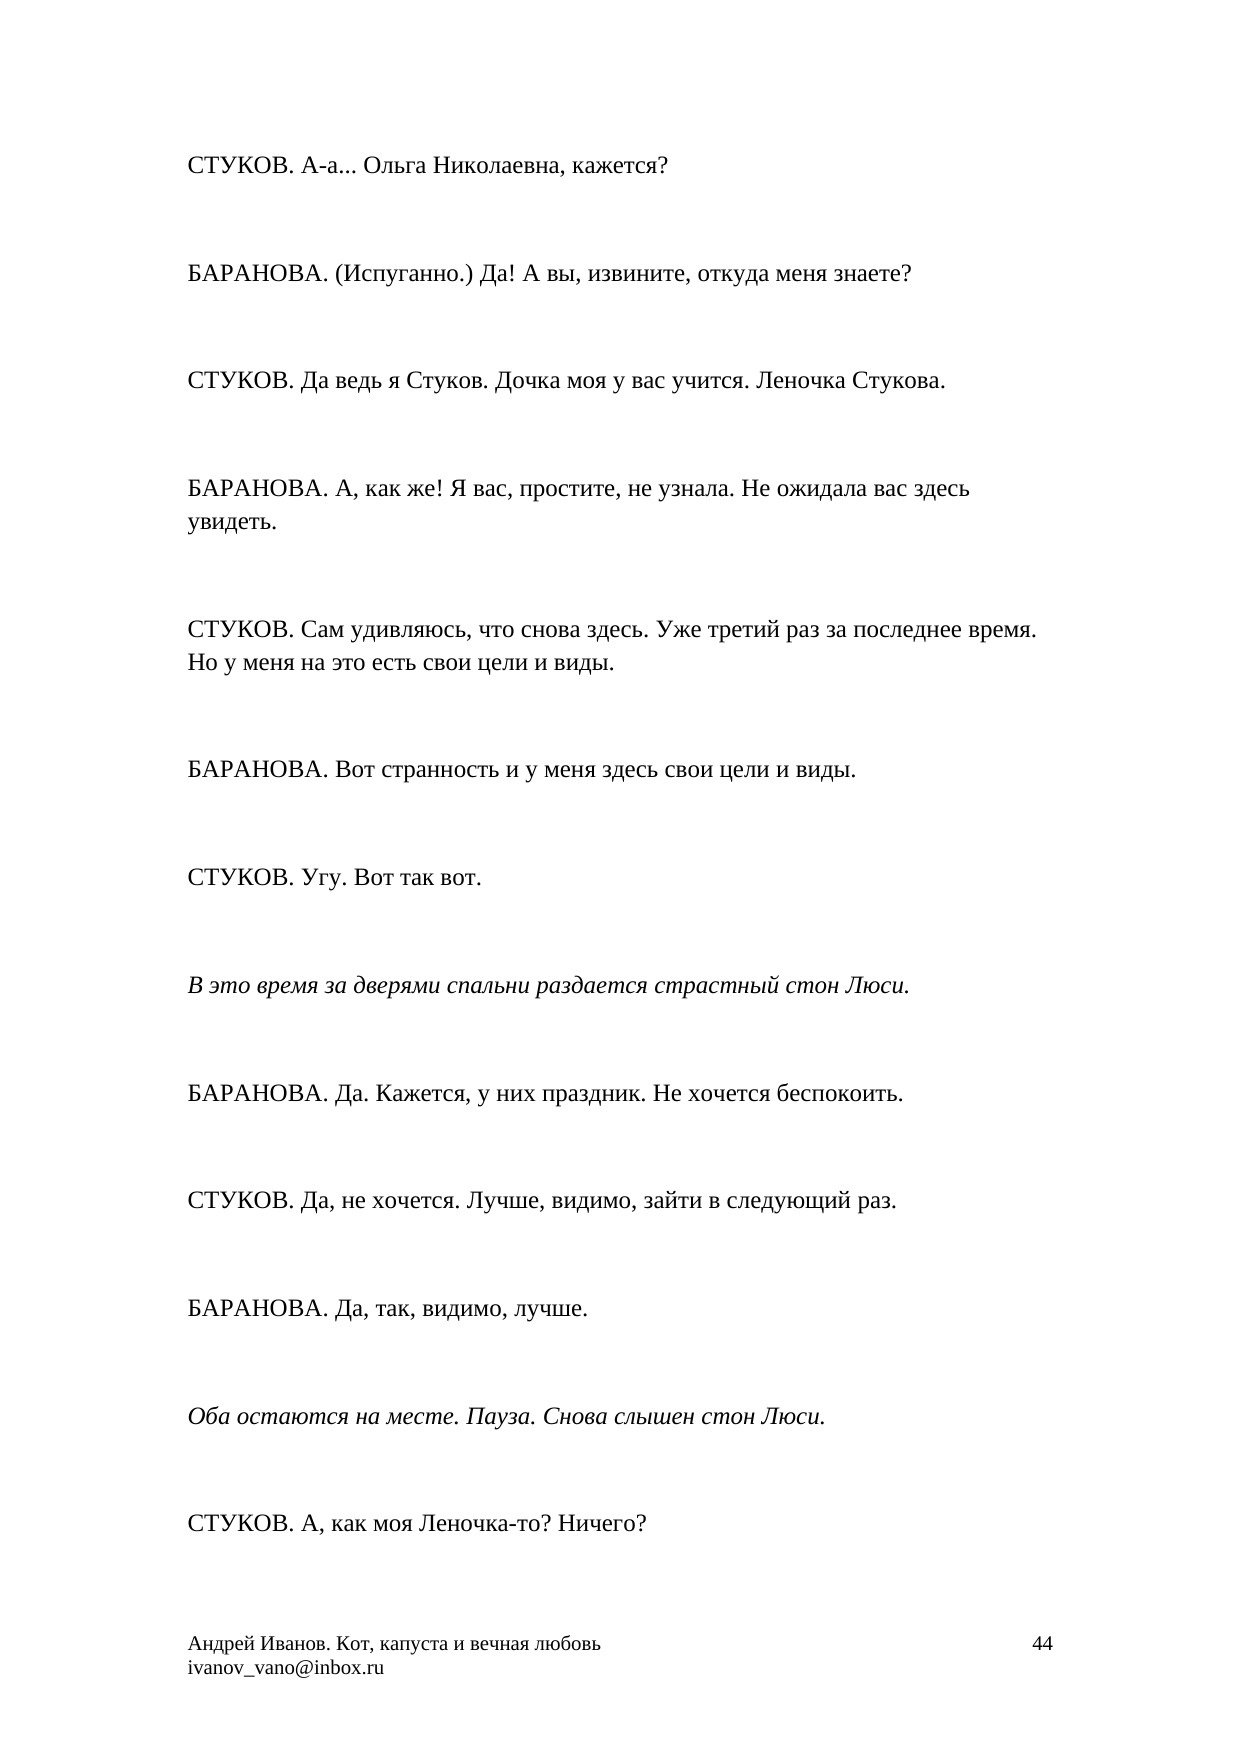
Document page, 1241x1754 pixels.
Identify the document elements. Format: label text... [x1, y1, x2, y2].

text СТУКОВ. Да, не хочется. Лучше, видимо, зайти в следующий раз. [187, 1185, 1053, 1214]
text БАРАНОВА. (Испуганно.) Да! А вы, извините, откуда меня знаете? [187, 258, 1053, 286]
text В это время за дверями спальни раздается страстный стон Люси. [187, 970, 1053, 999]
text СТУКОВ. А, как моя Леночка-то? Ничего? [187, 1508, 1053, 1537]
text СТУКОВ. Сам удивляюсь, что снова здесь. Уже третий раз за последнее время. Но у меня на это есть свои цели и виды. [187, 614, 1053, 676]
text СТУКОВ. Да ведь я Стуков. Дочка моя у вас учится. Леночка Стукова. [187, 365, 1053, 394]
text БАРАНОВА. А, как же! Я вас, простите, не узнала. Не ожидала вас здесь увидеть. [187, 473, 1053, 535]
text БАРАНОВА. Вот странность и у меня здесь свои цели и виды. [187, 754, 1053, 783]
text СТУКОВ. Угу. Вот так вот. [187, 862, 1053, 891]
text БАРАНОВА. Да. Кажется, у них праздник. Не хочется беспокоить. [187, 1078, 1053, 1106]
text БАРАНОВА. Да, так, видимо, лучше. [187, 1293, 1053, 1322]
text СТУКОВ. А-а... Ольга Николаевна, кажется? [187, 150, 1053, 179]
text Оба остаются на месте. Пауза. Снова слышен стон Люси. [187, 1401, 1053, 1429]
